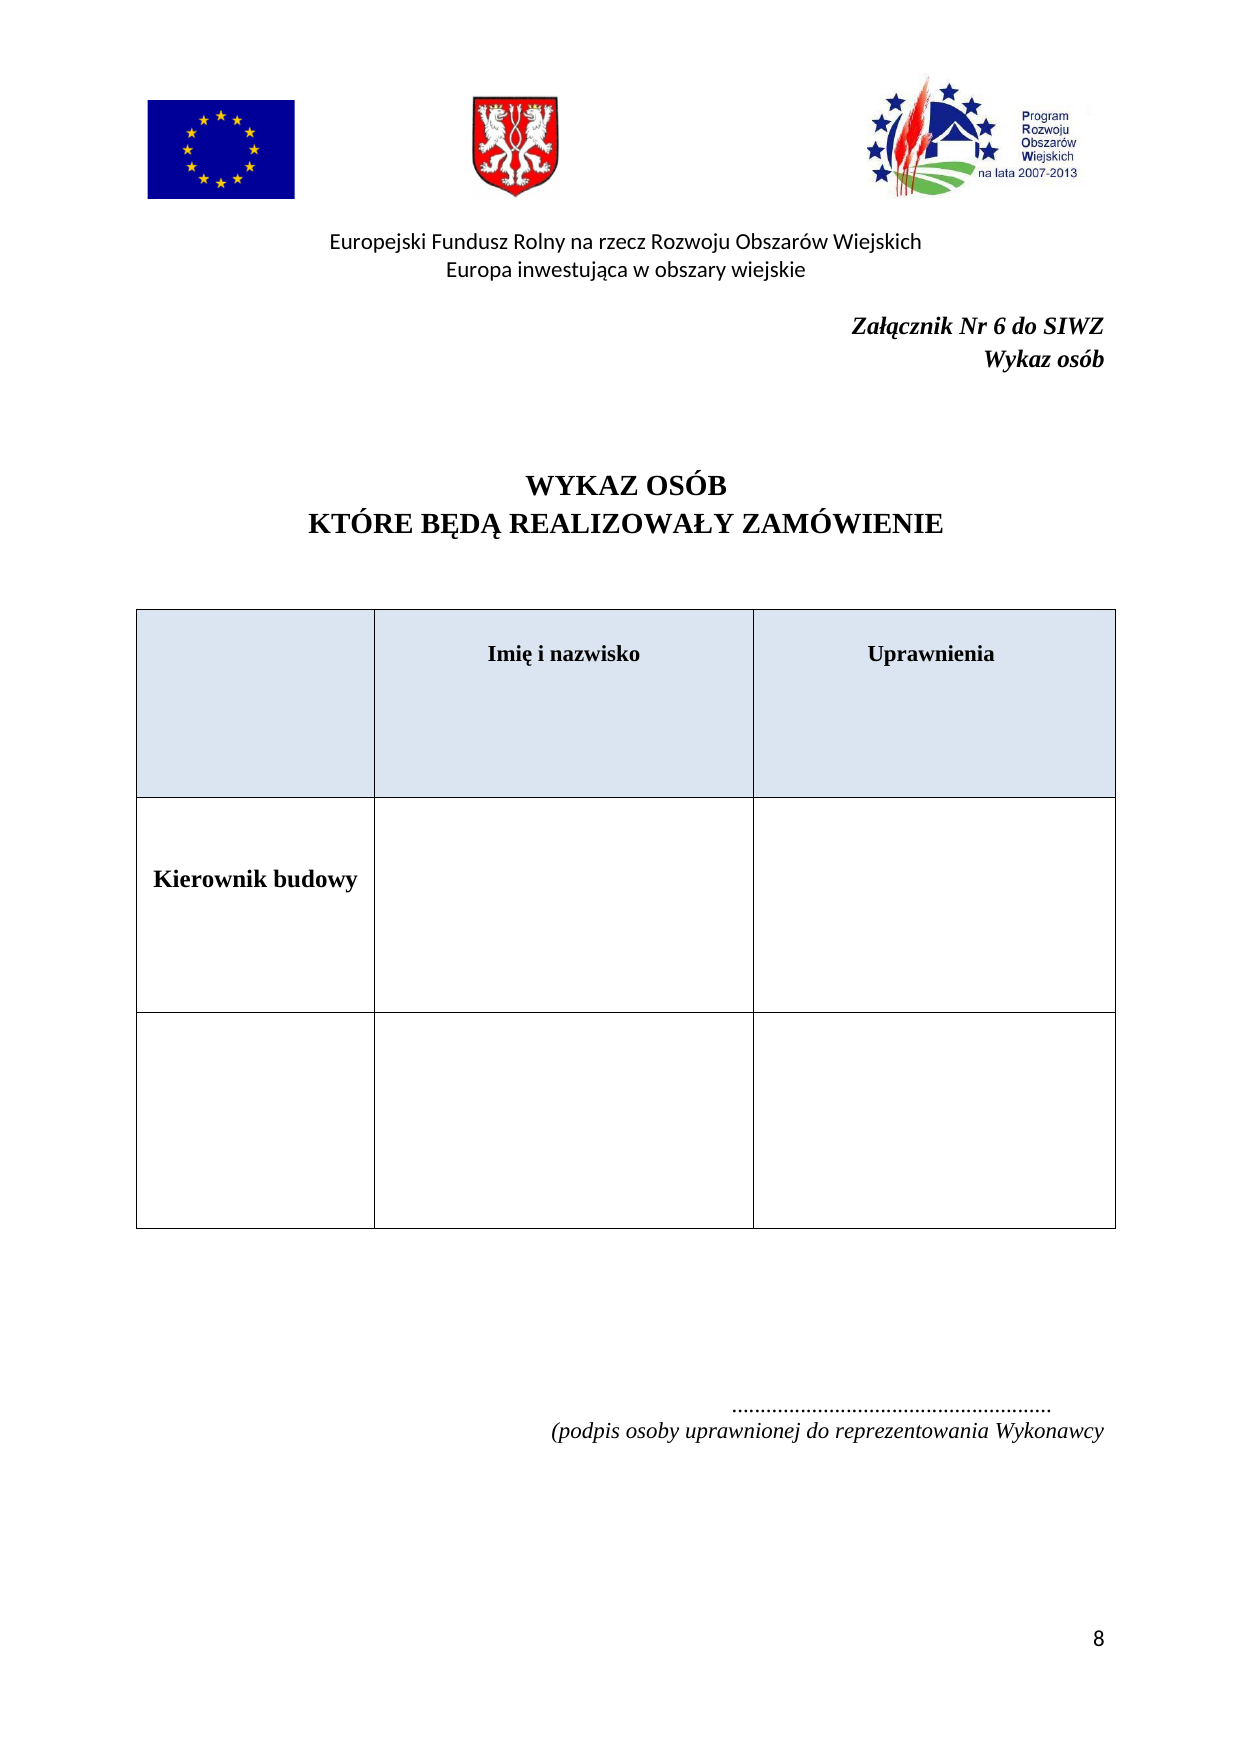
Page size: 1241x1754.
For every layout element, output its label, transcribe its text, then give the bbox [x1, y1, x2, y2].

table_cell [375, 798, 753, 1012]
table_cell [754, 1013, 1115, 1228]
table_header Imię i nazwisko [375, 610, 753, 797]
text (podpis osoby uprawnionej do reprezentowania Wykonawcy [148, 1417, 1104, 1443]
table_header [137, 610, 374, 797]
table_cell Kierownik budowy [137, 798, 374, 1012]
table_cell [754, 798, 1115, 1012]
table_header Uprawnienia [754, 610, 1115, 797]
text Załącznik Nr 6 do SIWZ Wykaz osób [148, 311, 1104, 373]
picture [147, 100, 295, 199]
text WYKAZ OSÓB [148, 468, 1104, 501]
picture [856, 73, 1093, 199]
text ........................................................ [679, 1391, 1104, 1417]
picture [470, 95, 560, 199]
text KTÓRE BĘDĄ REALIZOWAŁY ZAMÓWIENIE [148, 506, 1104, 540]
table_cell [375, 1013, 753, 1228]
table_cell [137, 1013, 374, 1228]
